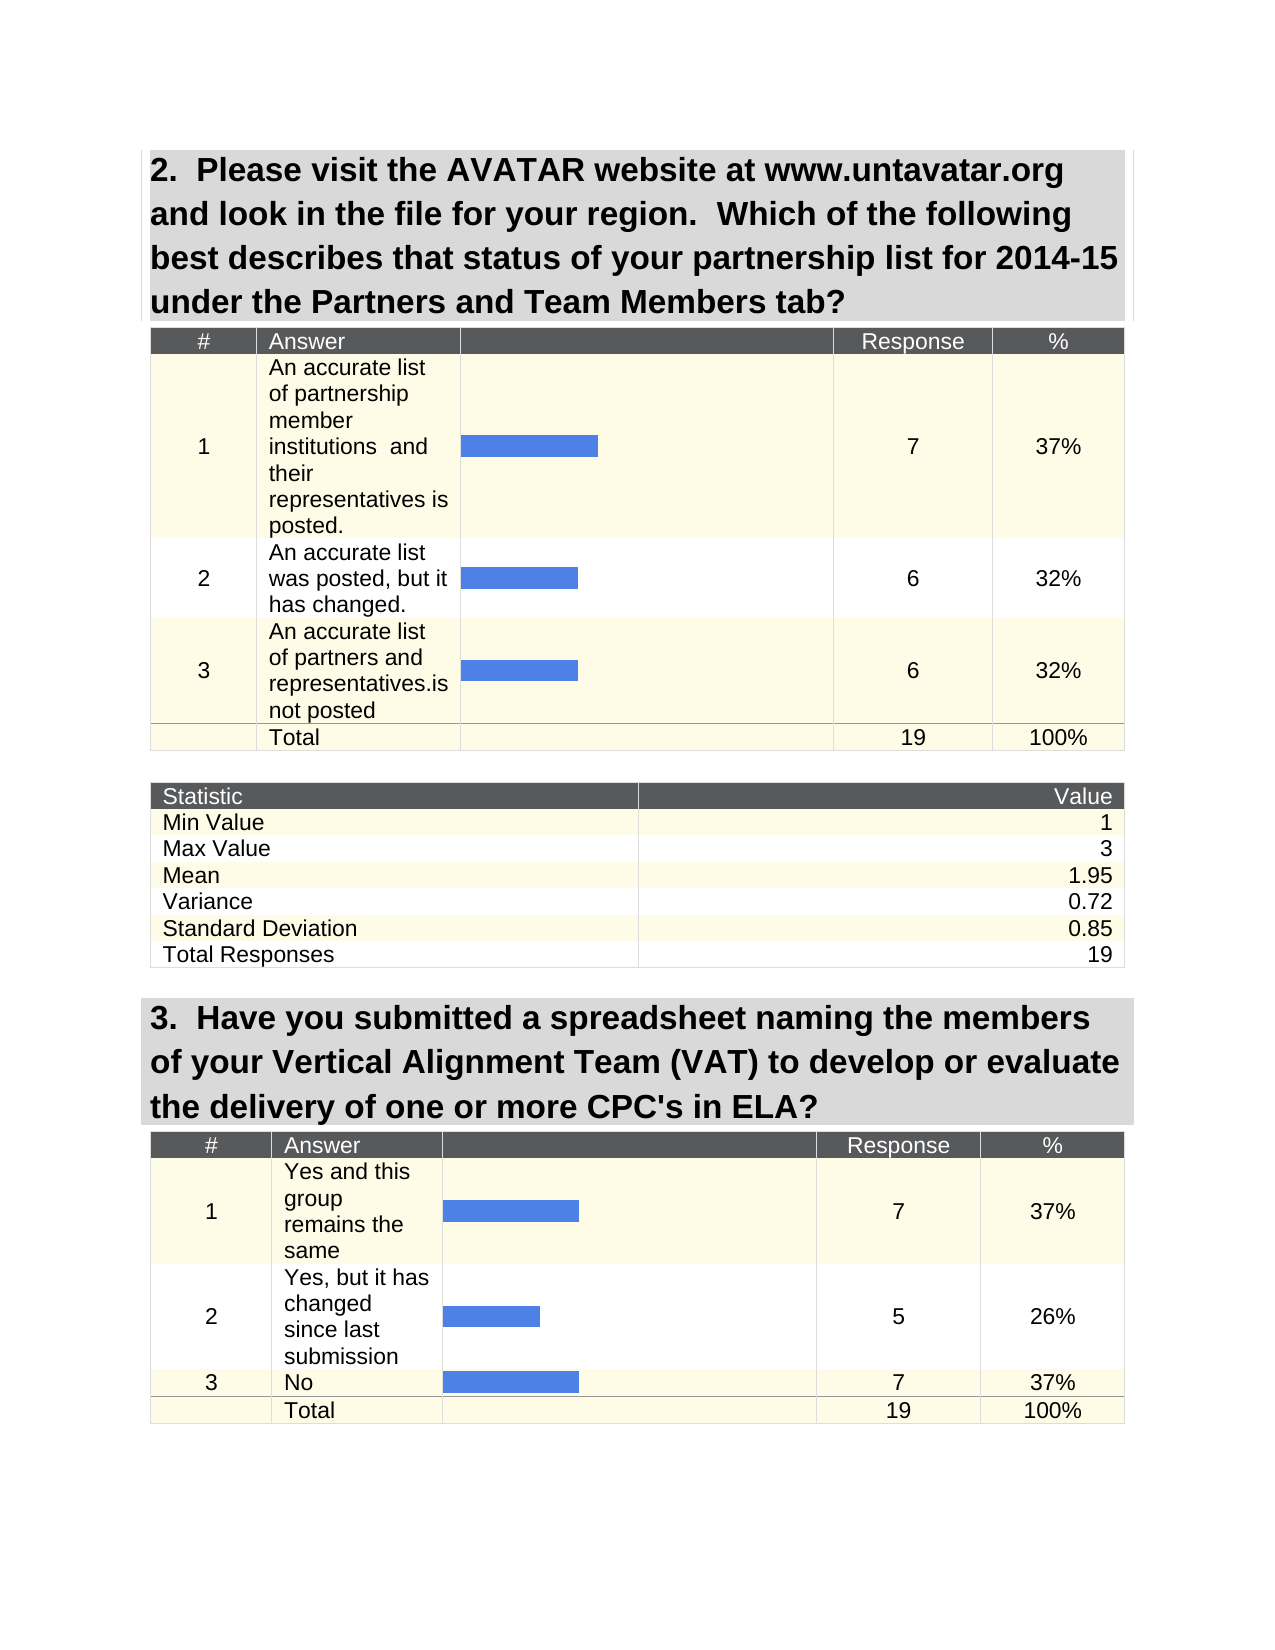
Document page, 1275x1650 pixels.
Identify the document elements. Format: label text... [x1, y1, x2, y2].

table_cell 2 [151, 539, 256, 618]
table_cell 1.95 [639, 862, 1124, 888]
table_cell An accurate list of partners and representatives.is not posted [257, 618, 460, 723]
table_cell Max Value [151, 835, 638, 862]
table_header % [981, 1132, 1124, 1158]
table_cell [443, 1158, 816, 1264]
table_header % [993, 328, 1124, 354]
table_cell 1 [639, 809, 1124, 835]
table_cell [461, 724, 833, 750]
table_cell 7 [834, 354, 992, 538]
table_header # [151, 328, 256, 354]
table_cell [461, 539, 833, 618]
table_cell An accurate list was posted, but it has changed. [257, 539, 460, 618]
table_cell Total Responses [151, 941, 638, 967]
table_cell 37% [981, 1158, 1124, 1264]
table_header Response [817, 1132, 980, 1158]
table_header Answer [257, 328, 460, 354]
table_cell [461, 354, 833, 538]
table_cell 1 [151, 1158, 271, 1264]
table_cell 100% [981, 1397, 1124, 1423]
table_cell [443, 1369, 816, 1396]
table_cell Variance [151, 888, 638, 914]
table_cell 6 [834, 539, 992, 618]
table_cell 3 [151, 1369, 271, 1396]
table_cell Min Value [151, 809, 638, 835]
table_cell 32% [993, 618, 1124, 723]
table_cell 0.72 [639, 888, 1124, 914]
table_cell 19 [834, 724, 992, 750]
table_cell Total [272, 1397, 442, 1423]
table_cell 6 [834, 618, 992, 723]
table_cell [151, 724, 256, 750]
table_cell 100% [993, 724, 1124, 750]
table_cell 7 [817, 1369, 980, 1396]
table_cell An accurate list of partnership member institutions and their representatives is posted. [257, 354, 460, 538]
table_cell 26% [981, 1264, 1124, 1369]
table_cell 3 [639, 835, 1124, 862]
table_cell 19 [639, 941, 1124, 967]
table_cell 37% [981, 1369, 1124, 1396]
table_cell Yes, but it has changed since last submission [272, 1264, 442, 1369]
table_header # [151, 1132, 271, 1158]
table_cell 19 [817, 1397, 980, 1423]
table_cell 37% [993, 354, 1124, 538]
table_header Value [639, 783, 1124, 809]
table_cell Mean [151, 862, 638, 888]
table_cell Yes and this group remains the same [272, 1158, 442, 1264]
table_cell 0.85 [639, 915, 1124, 941]
table_header [461, 328, 833, 354]
table_cell 32% [993, 539, 1124, 618]
table_cell 1 [151, 354, 256, 538]
table_cell Standard Deviation [151, 915, 638, 941]
table_cell [443, 1264, 816, 1369]
table_cell 5 [817, 1264, 980, 1369]
table_cell 7 [817, 1158, 980, 1264]
table_header Statistic [151, 783, 638, 809]
text 2. Please visit the AVATAR website at www.untavatar.org and look in the file for your region. Which of the following best describes that status of your partnership list for 2014-15 under the Partners and Team Members tab? [150, 150, 1125, 321]
table_cell 3 [151, 618, 256, 723]
text 3. Have you submitted a spreadsheet naming the members of your Vertical Alignment Team (VAT) to develop or evaluate the delivery of one or more CPC's in ELA? [141, 998, 1133, 1125]
table_cell [443, 1397, 816, 1423]
table_cell Total [257, 724, 460, 750]
table_cell No [272, 1369, 442, 1396]
table_header Response [834, 328, 992, 354]
table_header Answer [272, 1132, 442, 1158]
table_cell 2 [151, 1264, 271, 1369]
table_cell [461, 618, 833, 723]
table_cell [151, 1397, 271, 1423]
table_header [443, 1132, 816, 1158]
